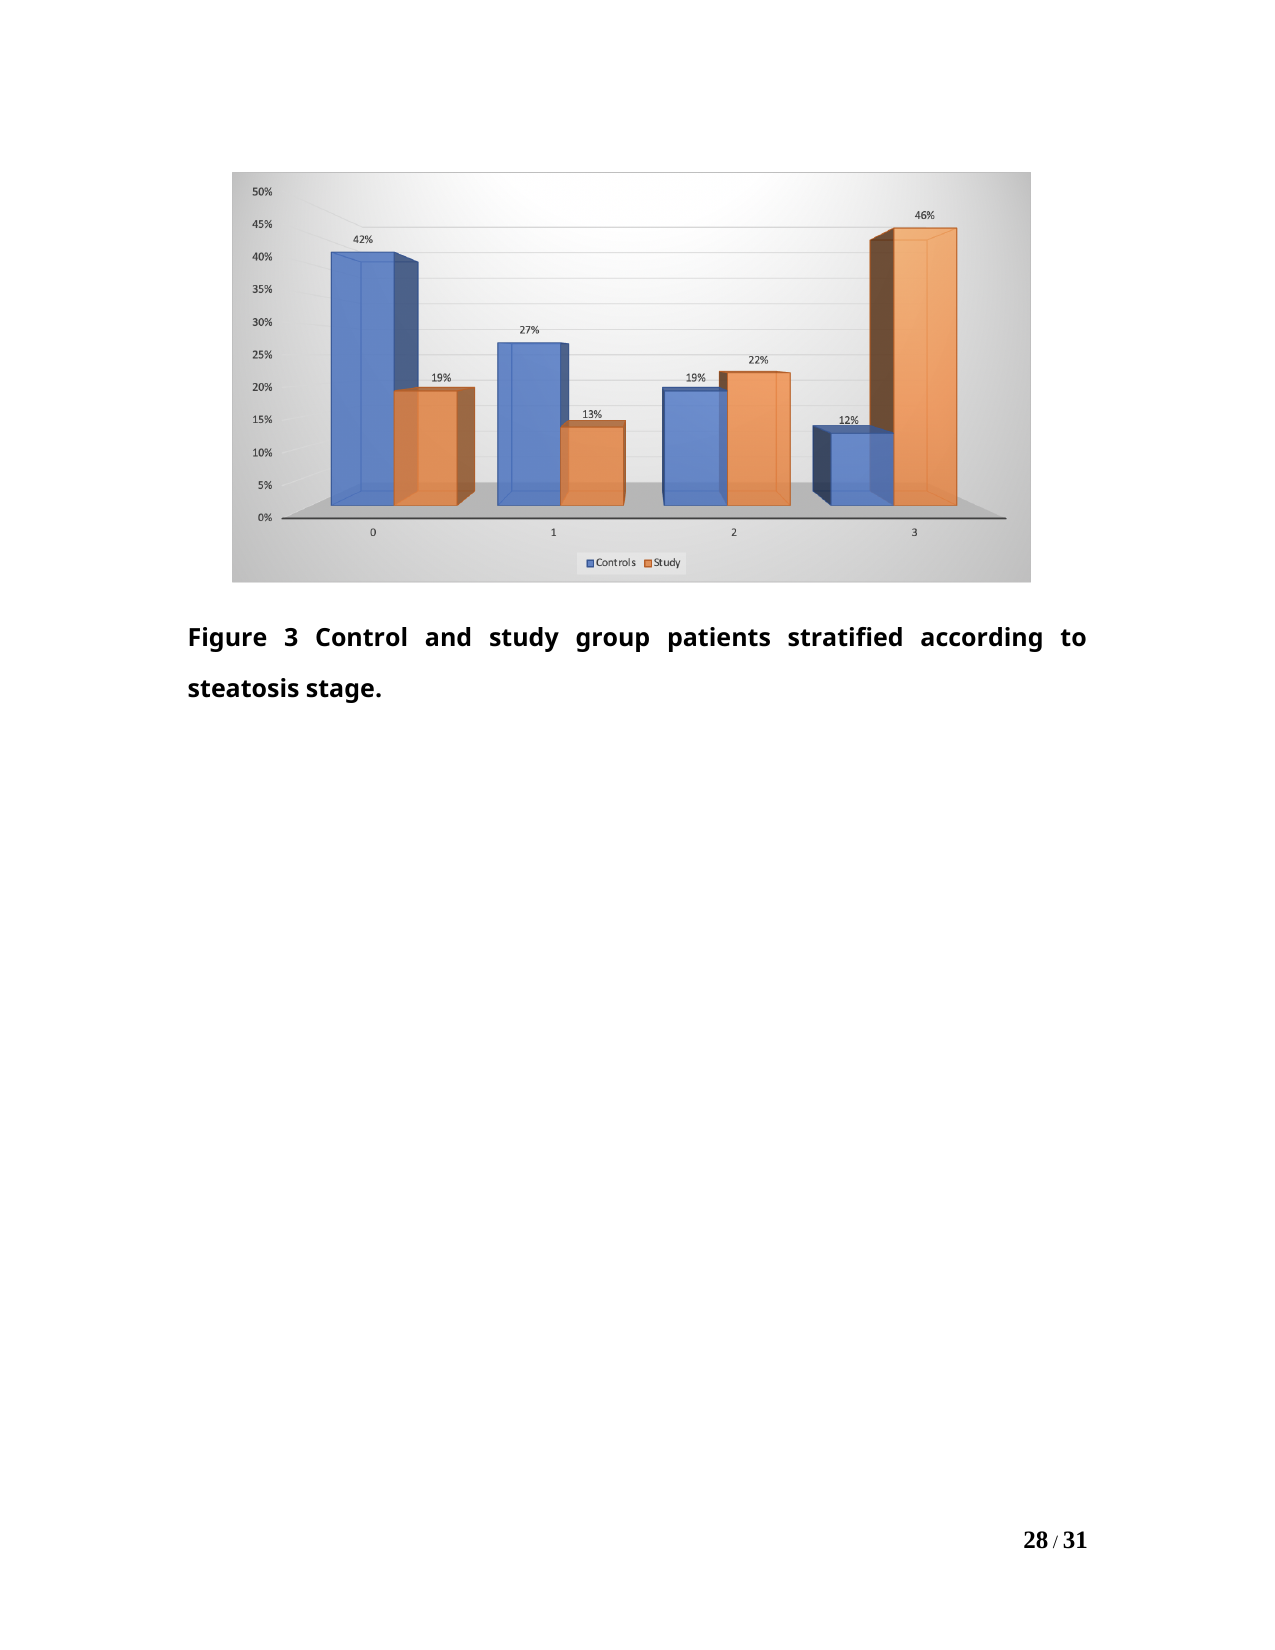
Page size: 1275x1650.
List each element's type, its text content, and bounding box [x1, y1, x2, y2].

text Figure 3 Control and study group patients stratified according to steatosis stage. [187, 620, 1087, 705]
picture [187, 150, 1088, 606]
